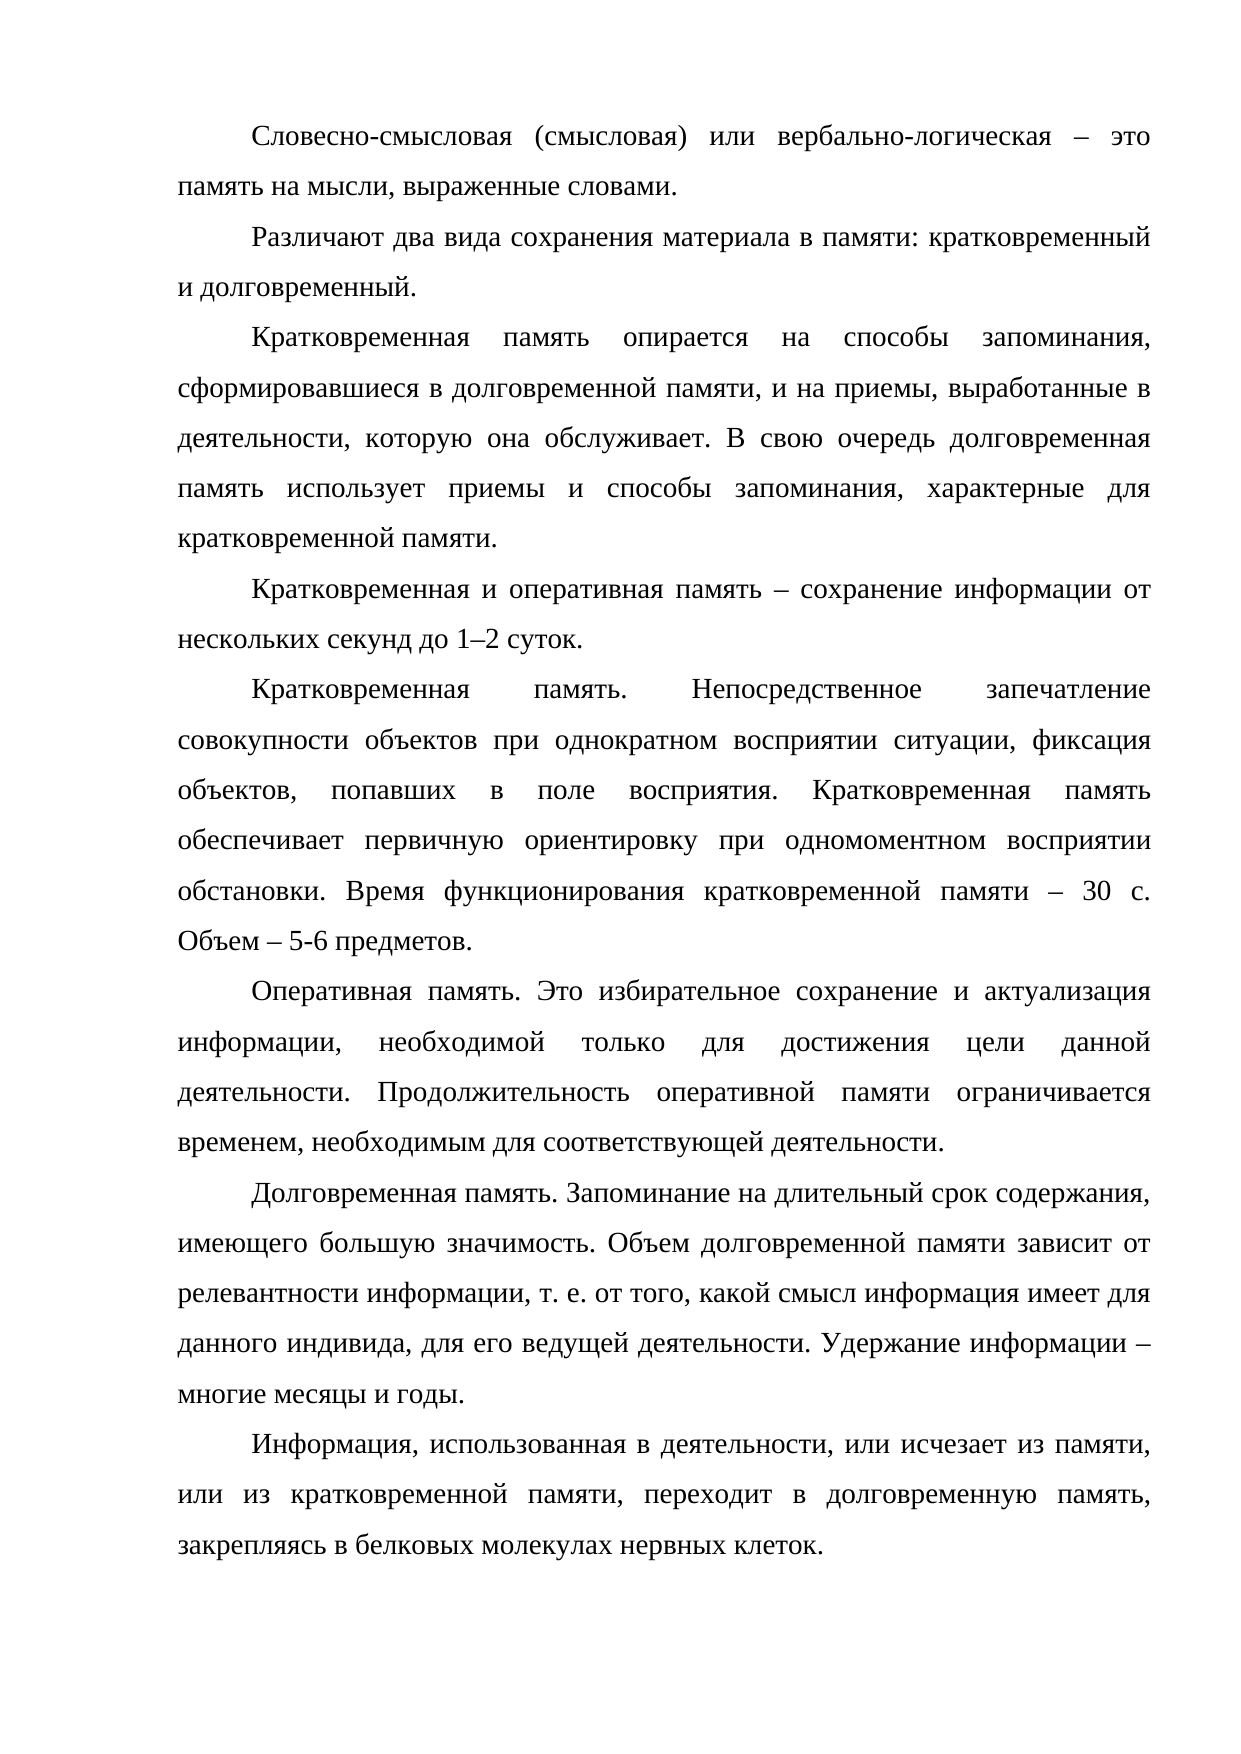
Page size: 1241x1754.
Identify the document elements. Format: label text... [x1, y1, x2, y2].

text Кратковременная память. Непосредственное запечатление совокупности объектов при однократном восприятии ситуации, фиксация объектов, попавших в поле восприятия. Кратковременная память обеспечивает первичную ориентировку при одномоментном восприятии обстановки. Время функционирования кратковременной памяти – 30 с. Объем – 5-6 предметов. [177, 672, 1152, 957]
text Кратковременная и оперативная память – сохранение информации от нескольких секунд до 1–2 суток. [177, 571, 1152, 655]
text Долговременная память. Запоминание на длительный срок содержания, имеющего большую значимость. Объем долговременной памяти зависит от релевантности информации, т. е. от того, какой смысл информация имеет для данного индивида, для его ведущей деятельности. Удержание информации – многие месяцы и годы. [177, 1175, 1152, 1409]
text Словесно-смысловая (смысловая) или вербально-логическая – это память на мысли, выраженные словами. [177, 118, 1152, 202]
text Кратковременная память опирается на способы запоминания, сформировавшиеся в долговременной памяти, и на приемы, выработанные в деятельности, которую она обслуживает. В свою очередь долговременная память использует приемы и способы запоминания, характерные для кратковременной памяти. [177, 319, 1152, 554]
text Различают два вида сохранения материала в памяти: кратковременный и долговременный. [177, 219, 1152, 303]
text Информация, использованная в деятельности, или исчезает из памяти, или из кратковременной памяти, переходит в долговременную память, закрепляясь в белковых молекулах нервных клеток. [177, 1426, 1152, 1560]
text Оперативная память. Это избирательное сохранение и актуализация информации, необходимой только для достижения цели данной деятельности. Продолжительность оперативной памяти ограничивается временем, необходимым для соответствующей деятельности. [177, 973, 1152, 1158]
